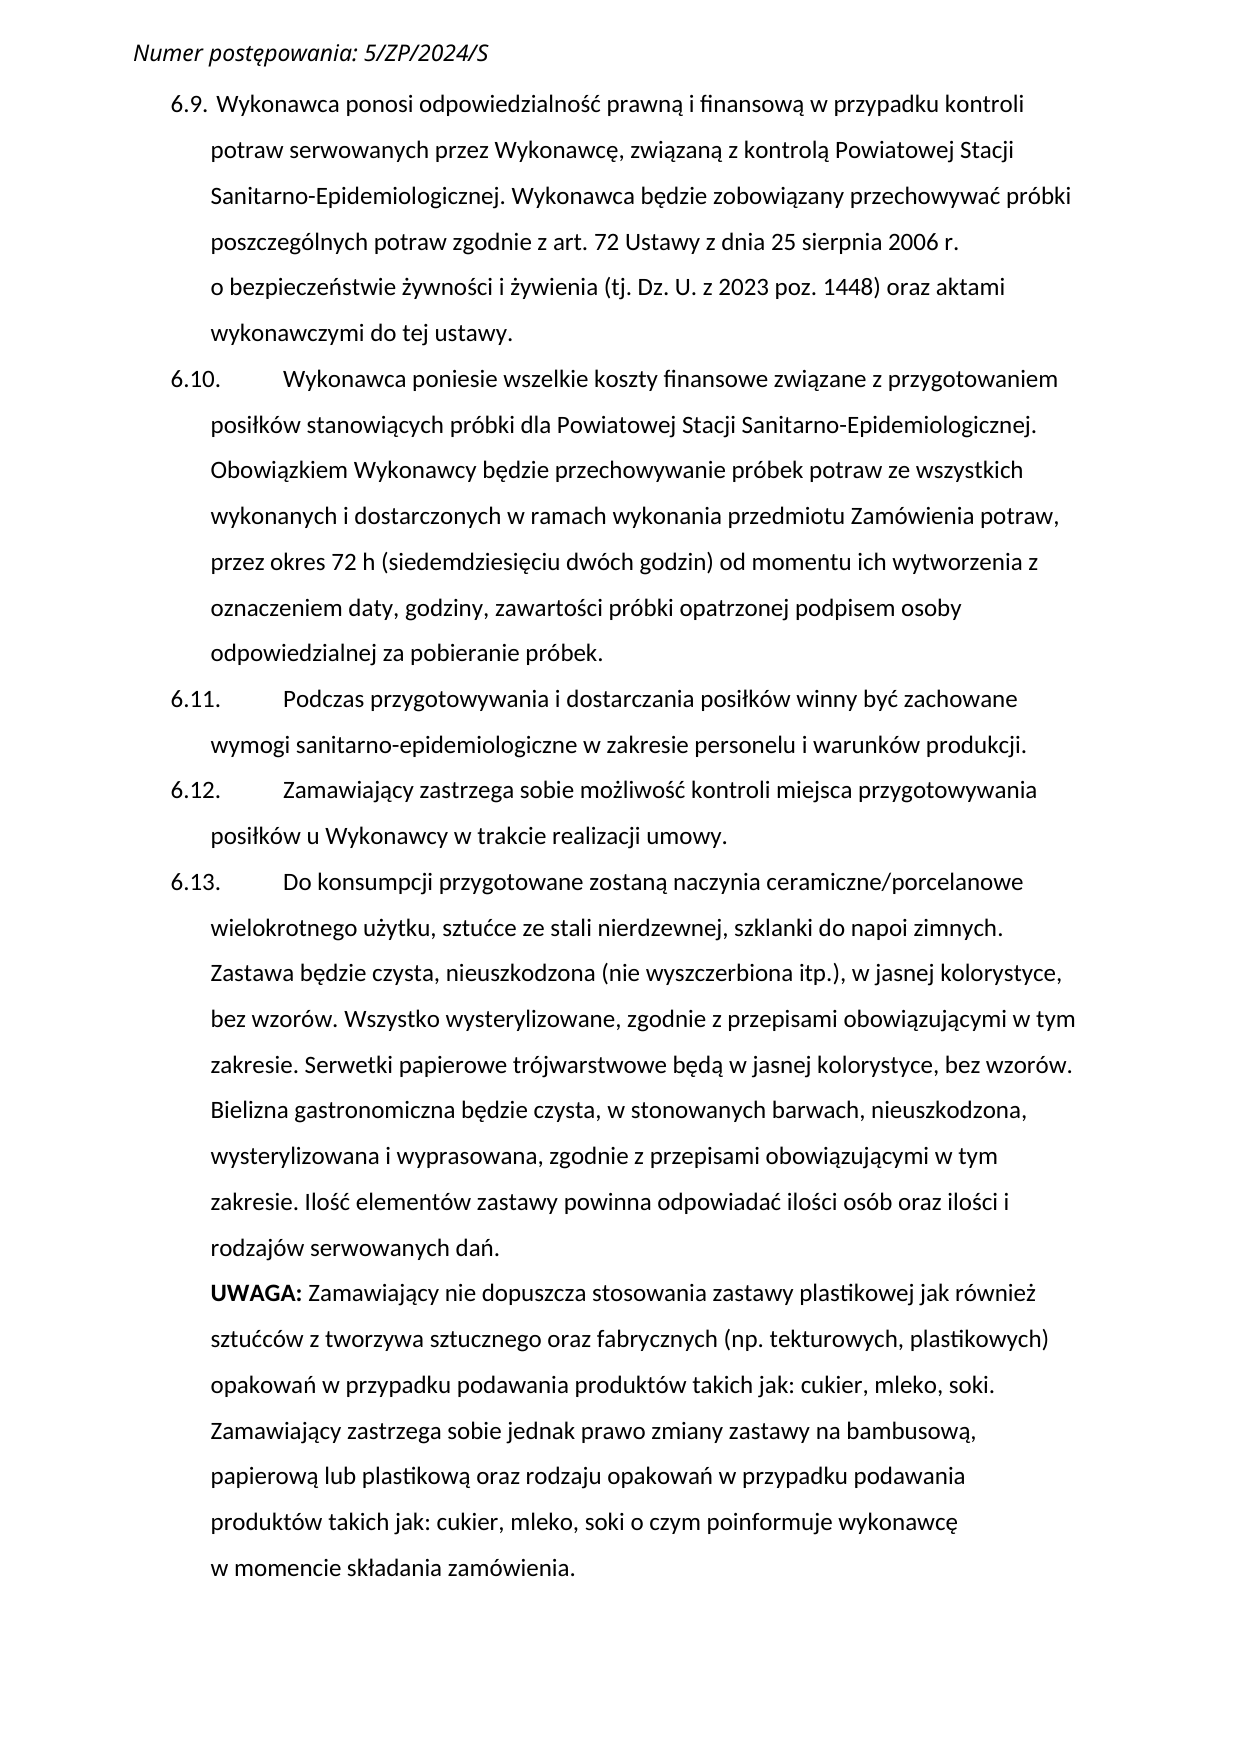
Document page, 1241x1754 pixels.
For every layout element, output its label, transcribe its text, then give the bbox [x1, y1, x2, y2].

list Do konsumpcji przygotowane zostaną naczynia ceramiczne/porcelanowe wielokrotnego użytku, sztućce ze stali nierdzewnej, szklanki do napoi zimnych. Zastawa będzie czysta, nieuszkodzona (nie wyszczerbiona itp.), w jasnej kolorystyce, bez wzorów. Wszystko wysterylizowane, zgodnie z przepisami obowiązującymi w tym zakresie. Serwetki papierowe trójwarstwowe będą w jasnej kolorystyce, bez wzorów. Bielizna gastronomiczna będzie czysta, w stonowanych barwach, nieuszkodzona, wysterylizowana i wyprasowana, zgodnie z przepisami obowiązującymi w tym zakresie. Ilość elementów zastawy powinna odpowiadać ilości osób oraz ilości i rodzajów serwowanych dań. [170, 866, 1081, 1262]
list Wykonawca ponosi odpowiedzialność prawną i finansową w przypadku kontroli potraw serwowanych przez Wykonawcę, związaną z kontrolą Powiatowej Stacji Sanitarno-Epidemiologicznej. Wykonawca będzie zobowiązany przechowywać próbki poszczególnych potraw zgodnie z art. 72 Ustawy z dnia 25 sierpnia 2006 r. o bezpieczeństwie żywności i żywienia (tj. Dz. U. z 2023 poz. 1448) oraz aktami wykonawczymi do tej ustawy. [170, 89, 1081, 348]
list Wykonawca poniesie wszelkie koszty finansowe związane z przygotowaniem posiłków stanowiących próbki dla Powiatowej Stacji Sanitarno-Epidemiologicznej. Obowiązkiem Wykonawcy będzie przechowywanie próbek potraw ze wszystkich wykonanych i dostarczonych w ramach wykonania przedmiotu Zamówienia potraw, przez okres 72 h (siedemdziesięciu dwóch godzin) od momentu ich wytworzenia z oznaczeniem daty, godziny, zawartości próbki opatrzonej podpisem osoby odpowiedzialnej za pobieranie próbek. [170, 363, 1081, 668]
list Podczas przygotowywania i dostarczania posiłków winny być zachowane wymogi sanitarno-epidemiologiczne w zakresie personelu i warunków produkcji. [170, 683, 1081, 759]
text UWAGA: Zamawiający nie dopuszcza stosowania zastawy plastikowej jak również sztućców z tworzywa sztucznego oraz fabrycznych (np. tekturowych, plastikowych) opakowań w przypadku podawania produktów takich jak: cukier, mleko, soki. Zamawiający zastrzega sobie jednak prawo zmiany zastawy na bambusową, papierową lub plastikową oraz rodzaju opakowań w przypadku podawania produktów takich jak: cukier, mleko, soki o czym poinformuje wykonawcę w momencie składania zamówienia. [210, 1278, 1081, 1582]
list Zamawiający zastrzega sobie możliwość kontroli miejsca przygotowywania posiłków u Wykonawcy w trakcie realizacji umowy. [170, 774, 1081, 851]
